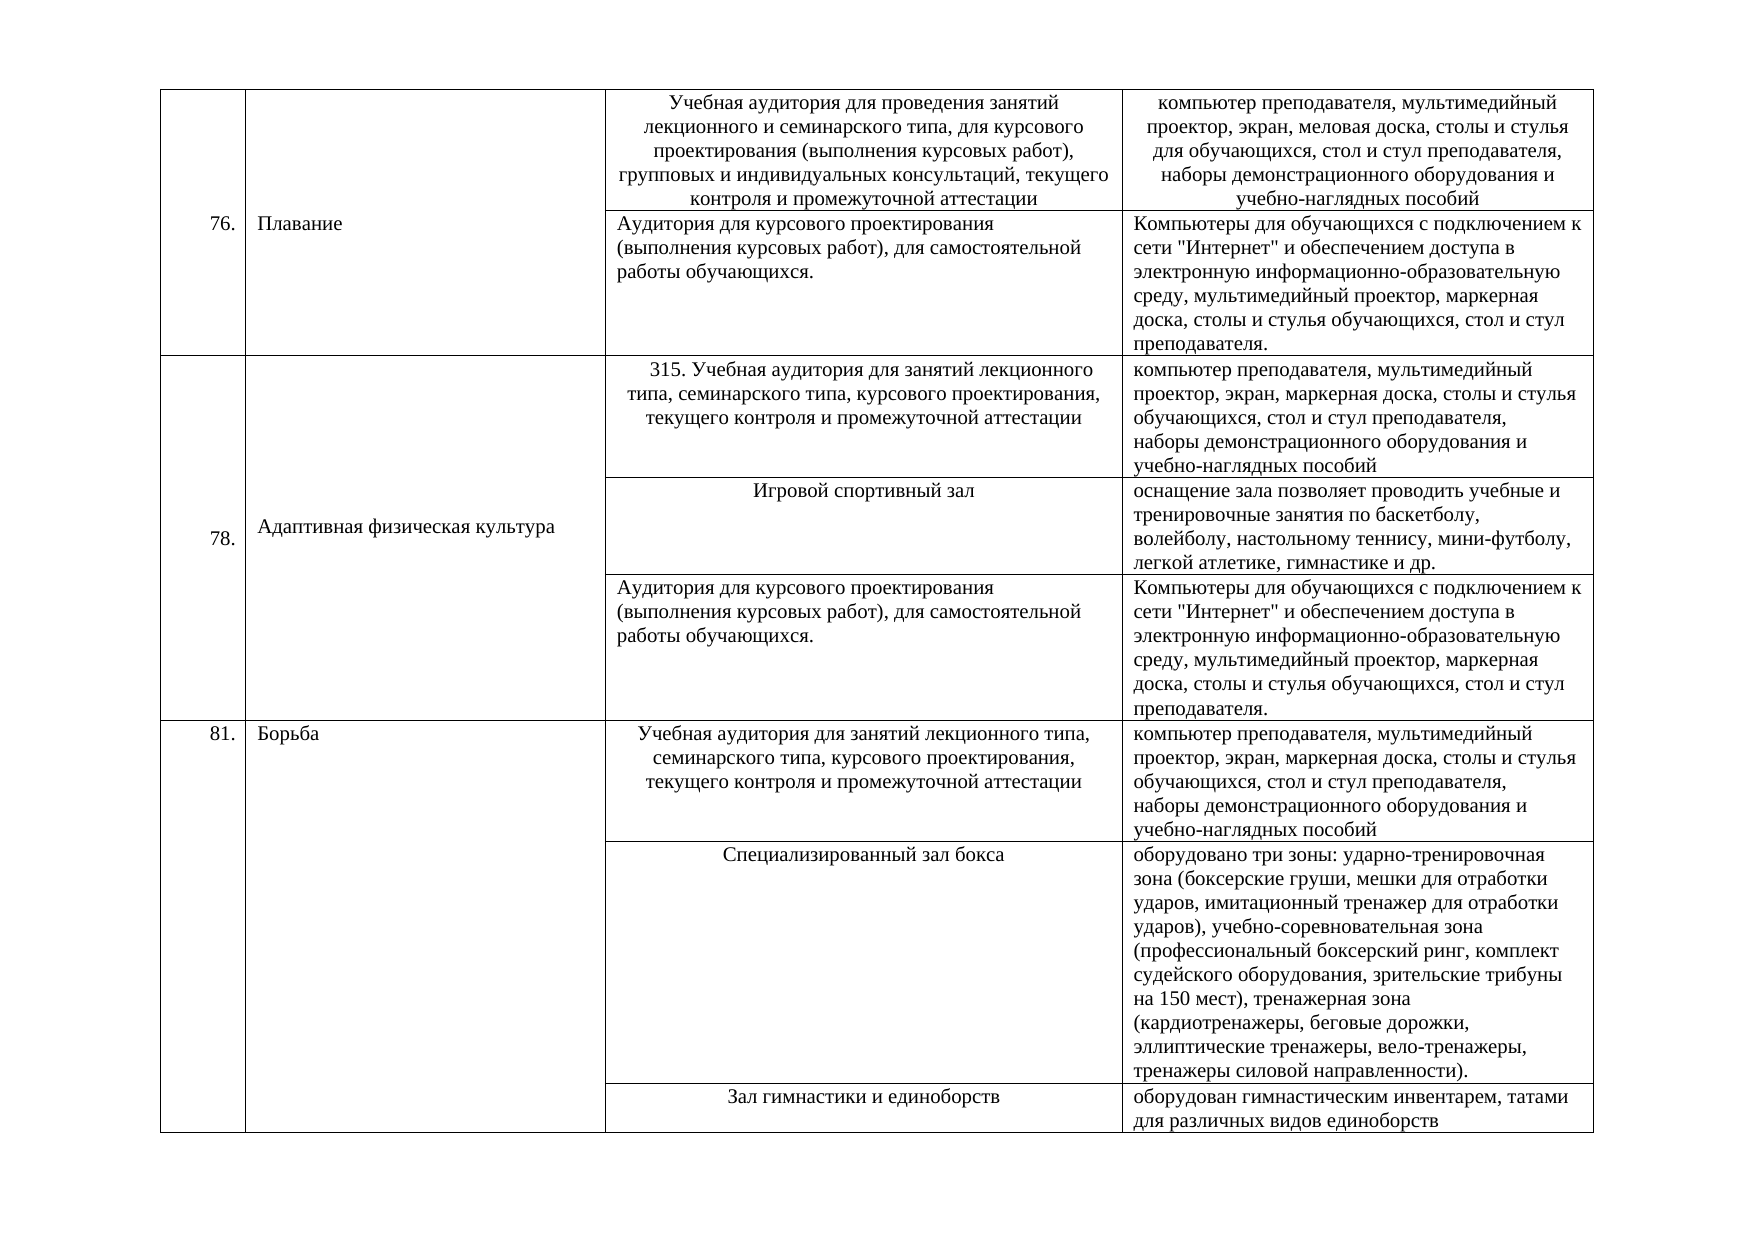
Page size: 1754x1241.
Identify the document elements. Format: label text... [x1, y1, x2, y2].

table_cell [161, 721, 245, 1132]
table_cell [161, 356, 245, 719]
table_cell Учебная аудитория для занятий лекционного типа, семинарского типа, курсового проектирования, текущего контроля и промежуточной аттестации [606, 721, 1122, 841]
table_cell Аудитория для курсового проектирования (выполнения курсовых работ), для самостоятельной работы обучающихся. [606, 211, 1122, 355]
table_cell 315. Учебная аудитория для занятий лекционного типа, семинарского типа, курсового проектирования, текущего контроля и промежуточной аттестации [606, 356, 1122, 477]
table_cell [161, 90, 245, 355]
table_cell Плавание [246, 90, 605, 355]
table_cell оборудовано три зоны: ударно-тренировочная зона (боксерские груши, мешки для отработки ударов, имитационный тренажер для отработки ударов), учебно-соревновательная зона (профессиональный боксерский ринг, комплект судейского оборудования, зрительские трибуны на 150 мест), тренажерная зона (кардиотренажеры, беговые дорожки, эллиптические тренажеры, вело-тренажеры, тренажеры силовой направленности). [1123, 842, 1593, 1082]
table_cell компьютер преподавателя, мультимедийный проектор, экран, меловая доска, столы и стулья для обучающихся, стол и стул преподавателя, наборы демонстрационного оборудования и учебно-наглядных пособий [1123, 90, 1593, 210]
table_cell Зал гимнастики и единоборств [606, 1084, 1122, 1132]
table_cell Борьба [246, 721, 605, 1132]
table_cell оснащение зала позволяет проводить учебные и тренировочные занятия по баскетболу, волейболу, настольному теннису, мини-футболу, легкой атлетике, гимнастике и др. [1123, 478, 1593, 574]
table_cell Игровой спортивный зал [606, 478, 1122, 574]
table_cell Аудитория для курсового проектирования (выполнения курсовых работ), для самостоятельной работы обучающихся. [606, 575, 1122, 719]
table_cell Специализированный зал бокса [606, 842, 1122, 1082]
table_cell Учебная аудитория для проведения занятий лекционного и семинарского типа, для курсового проектирования (выполнения курсовых работ), групповых и индивидуальных консультаций, текущего контроля и промежуточной аттестации [606, 90, 1122, 210]
table_cell Адаптивная физическая культура [246, 356, 605, 719]
table_cell оборудован гимнастическим инвентарем, татами для различных видов единоборств [1123, 1084, 1593, 1132]
